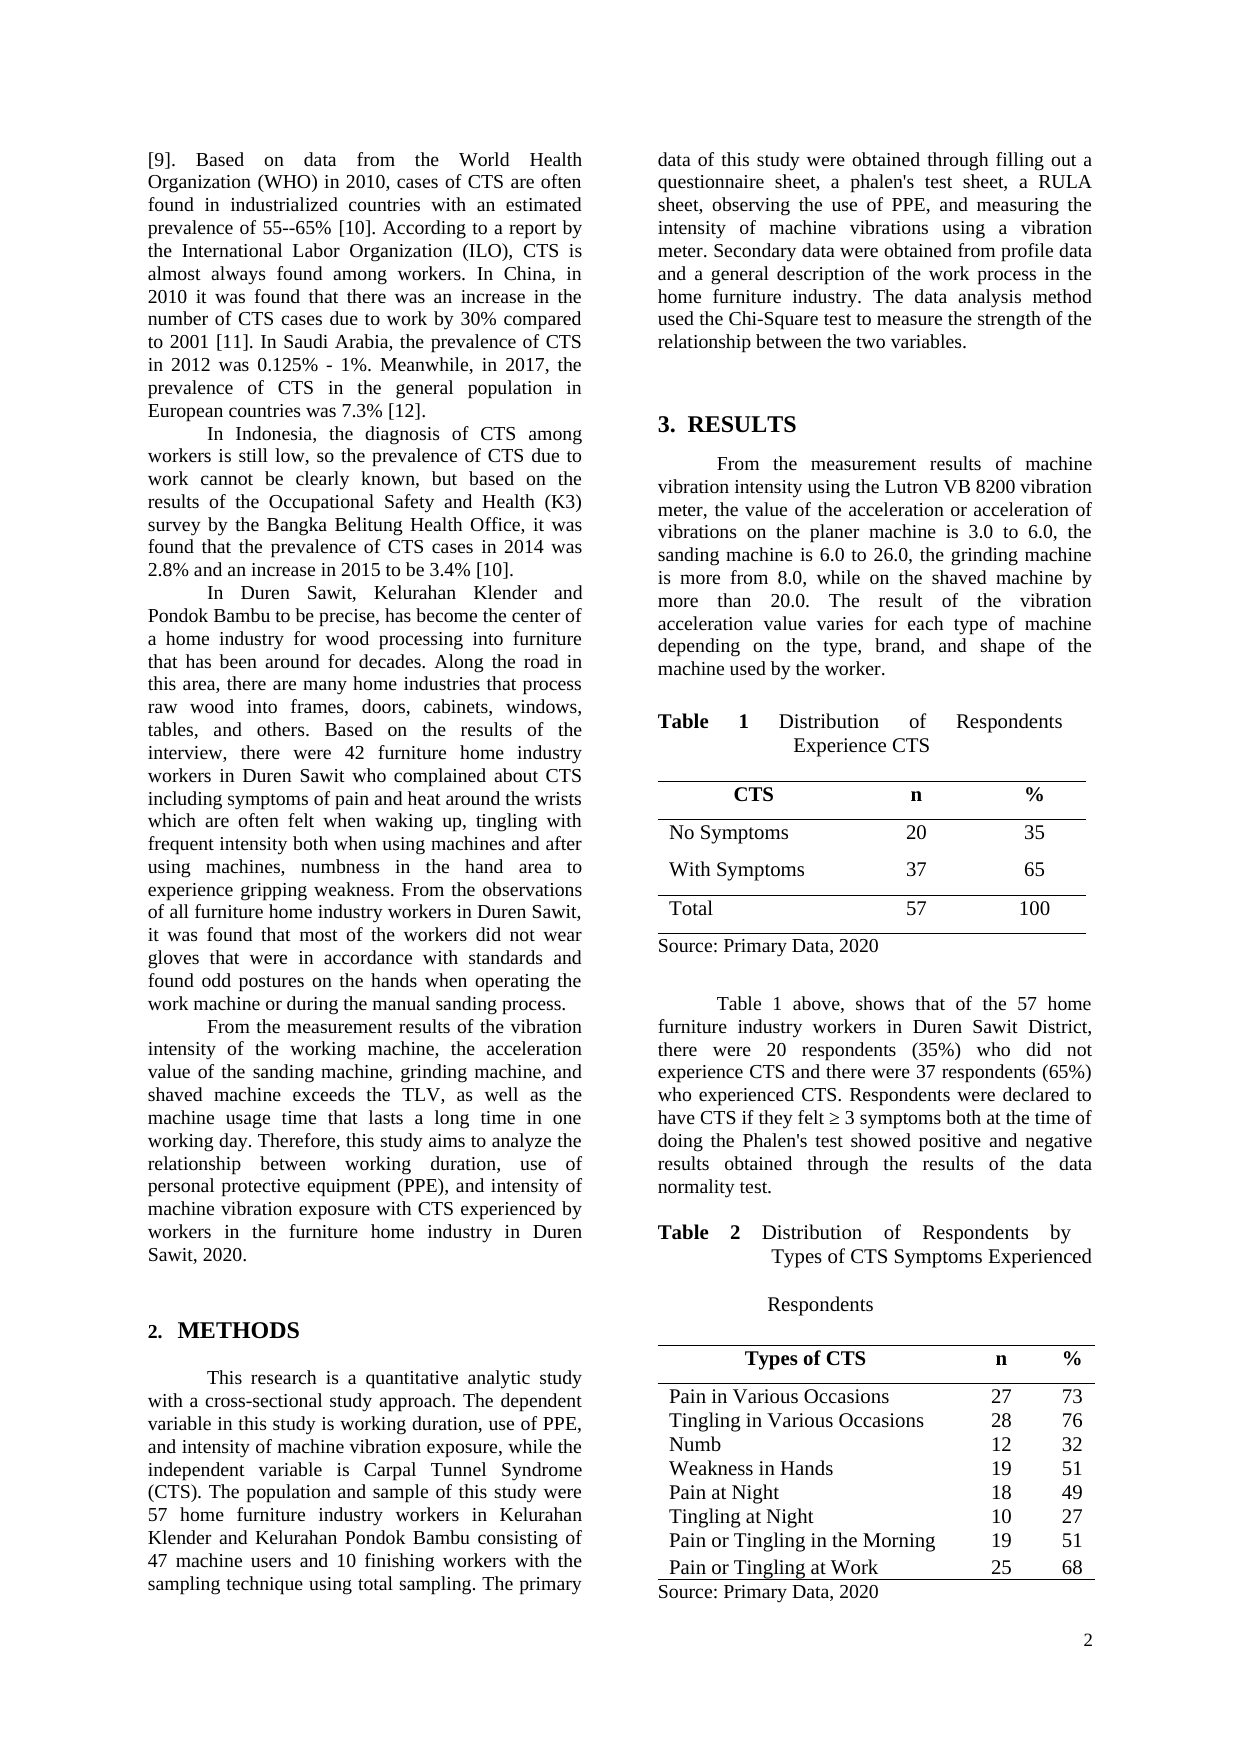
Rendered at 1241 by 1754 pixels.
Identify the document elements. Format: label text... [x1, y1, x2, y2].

table_cell 18 [953, 1480, 1049, 1504]
table_cell Pain or Tingling in the Morning [658, 1528, 953, 1555]
text In Duren Sawit, Kelurahan Klender and Pondok Bambu to be precise, has become the center of a home industry for wood processing into furniture that has been around for decades. Along the road in this area, there are many home industries that process raw wood into frames, doors, cabinets, windows, tables, and others. Based on the results of the interview, there were 42 furniture home industry workers in Duren Sawit who complained about CTS including symptoms of pain and heat around the wrists which are often felt when waking up, tingling with frequent intensity both when using machines and after using machines, numbness in the hand area to experience gripping weakness. From the observations of all furniture home industry workers in Duren Sawit, it was found that most of the workers did not wear gloves that were in accordance with standards and found odd postures on the hands when operating the work machine or during the manual sanding process. [148, 581, 583, 1014]
text Table 1 Distribution of Respondents Experience CTS [658, 709, 1092, 757]
table_cell 76 [1049, 1408, 1095, 1432]
table_cell Pain in Various Occasions [658, 1384, 953, 1408]
table_cell 100 [983, 896, 1086, 933]
table_cell Weakness in Hands [658, 1456, 953, 1480]
table_cell 37 [850, 858, 983, 894]
table_cell 51 [1049, 1528, 1095, 1555]
table_cell 73 [1049, 1384, 1095, 1408]
text Source: Primary Data, 2020 [658, 934, 1092, 957]
table_cell Total [658, 896, 849, 933]
table_cell 65 [983, 858, 1086, 894]
table_cell 57 [850, 896, 983, 933]
table_header CTS [658, 782, 849, 819]
table_cell Numb [658, 1432, 953, 1456]
list This research is a quantitative analytic study with a cross-sectional study approach. The dependent variable in this study is working duration, use of PPE, and intensity of machine vibration exposure, while the independent variable is Carpal Tunnel Syndrome (CTS). The population and sample of this study were 57 home furniture industry workers in Kelurahan Klender and Kelurahan Pondok Bambu consisting of 47 machine users and 10 finishing workers with the sampling technique using total sampling. The primary data of this study were obtained through filling out a questionnaire sheet, a phalen's test sheet, a RULA sheet, observing the use of PPE, and measuring the intensity of machine vibrations using a vibration meter. Secondary data were obtained from profile data and a general description of the work process in the home furniture industry. The data analysis method used the Chi-Square test to measure the strength of the relationship between the two variables. [658, 148, 1092, 353]
table_cell 27 [953, 1384, 1049, 1408]
table_header % [983, 782, 1086, 819]
text Table 2 Distribution of Respondents by Types of CTS Symptoms Experienced Respondents [658, 1220, 1092, 1316]
table_cell 19 [953, 1456, 1049, 1480]
table_header n [850, 782, 983, 819]
text From the measurement results of the vibration intensity of the working machine, the acceleration value of the sanding machine, grinding machine, and shaved machine exceeds the TLV, as well as the machine usage time that lasts a long time in one working day. Therefore, this study aims to analyze the relationship between working duration, use of personal protective equipment (PPE), and intensity of machine vibration exposure with CTS experienced by workers in the furniture home industry in Duren Sawit, 2020. [148, 1014, 583, 1266]
text Source: Primary Data, 2020 [658, 1580, 1092, 1603]
table_cell 28 [953, 1408, 1049, 1432]
table_cell Tingling at Night [658, 1504, 953, 1528]
table_cell Tingling in Various Occasions [658, 1408, 953, 1432]
table_cell 12 [953, 1432, 1049, 1456]
table_cell 35 [983, 820, 1086, 857]
table_cell 10 [953, 1504, 1049, 1528]
table_cell No Symptoms [658, 820, 849, 857]
text In Indonesia, the diagnosis of CTS among workers is still low, so the prevalence of CTS due to work cannot be clearly known, but based on the results of the Occupational Safety and Health (K3) survey by the Bangka Belitung Health Office, it was found that the prevalence of CTS cases in 2014 was 2.8% and an increase in 2015 to be 3.4% [10]. [148, 421, 583, 581]
table_cell Pain at Night [658, 1480, 953, 1504]
table_cell 51 [1049, 1456, 1095, 1480]
table_cell 20 [850, 820, 983, 857]
table_cell 25 [953, 1555, 1049, 1579]
table_header Types of CTS [658, 1346, 953, 1383]
table_header % [1049, 1346, 1095, 1383]
table_cell 27 [1049, 1504, 1095, 1528]
text From the measurement results of machine vibration intensity using the Lutron VB 8200 vibration meter, the value of the acceleration or acceleration of vibrations on the planer machine is 3.0 to 6.0, the sanding machine is 6.0 to 26.0, the grinding machine is more from 8.0, while on the shaved machine by more than 20.0. The result of the vibration acceleration value varies for each type of machine depending on the type, brand, and shape of the machine used by the worker. [658, 452, 1092, 680]
table_cell 49 [1049, 1480, 1095, 1504]
table_cell With Symptoms [658, 858, 849, 894]
list METHODS [148, 1316, 583, 1343]
table_header n [953, 1346, 1049, 1383]
table_cell Pain or Tingling at Work [658, 1555, 953, 1579]
list RESULTS [658, 411, 1092, 438]
table_cell 32 [1049, 1432, 1095, 1456]
text Table 1 above, shows that of the 57 home furniture industry workers in Duren Sawit District, there were 20 respondents (35%) who did not experience CTS and there were 37 respondents (65%) who experienced CTS. Respondents were declared to have CTS if they felt ≥ 3 symptoms both at the time of doing the Phalen's test showed positive and negative results obtained through the results of the data normality test. [658, 992, 1092, 1197]
table_cell 19 [953, 1528, 1049, 1555]
table_cell 68 [1049, 1555, 1095, 1579]
list This research is a quantitative analytic study with a cross-sectional study approach. The dependent variable in this study is working duration, use of PPE, and intensity of machine vibration exposure, while the independent variable is Carpal Tunnel Syndrome (CTS). The population and sample of this study were 57 home furniture industry workers in Kelurahan Klender and Kelurahan Pondok Bambu consisting of 47 machine users and 10 finishing workers with the sampling technique using total sampling. The primary data of this study were obtained through filling out a questionnaire sheet, a phalen's test sheet, a RULA sheet, observing the use of PPE, and measuring the intensity of machine vibrations using a vibration meter. Secondary data were obtained from profile data and a general description of the work process in the home furniture industry. The data analysis method used the Chi-Square test to measure the strength of the relationship between the two variables. [148, 1366, 583, 1594]
